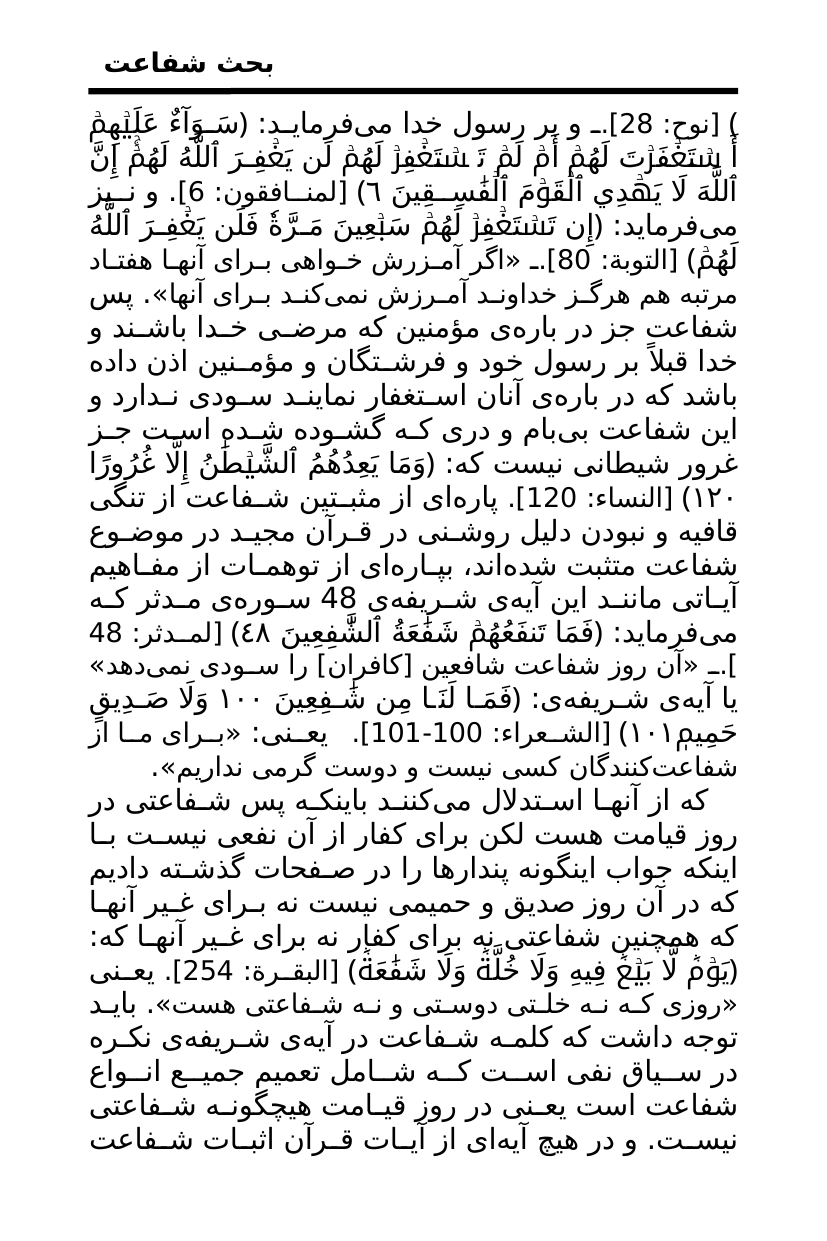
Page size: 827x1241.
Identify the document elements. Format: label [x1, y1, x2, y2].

text [89, 106, 738, 783]
text [89, 783, 738, 1157]
